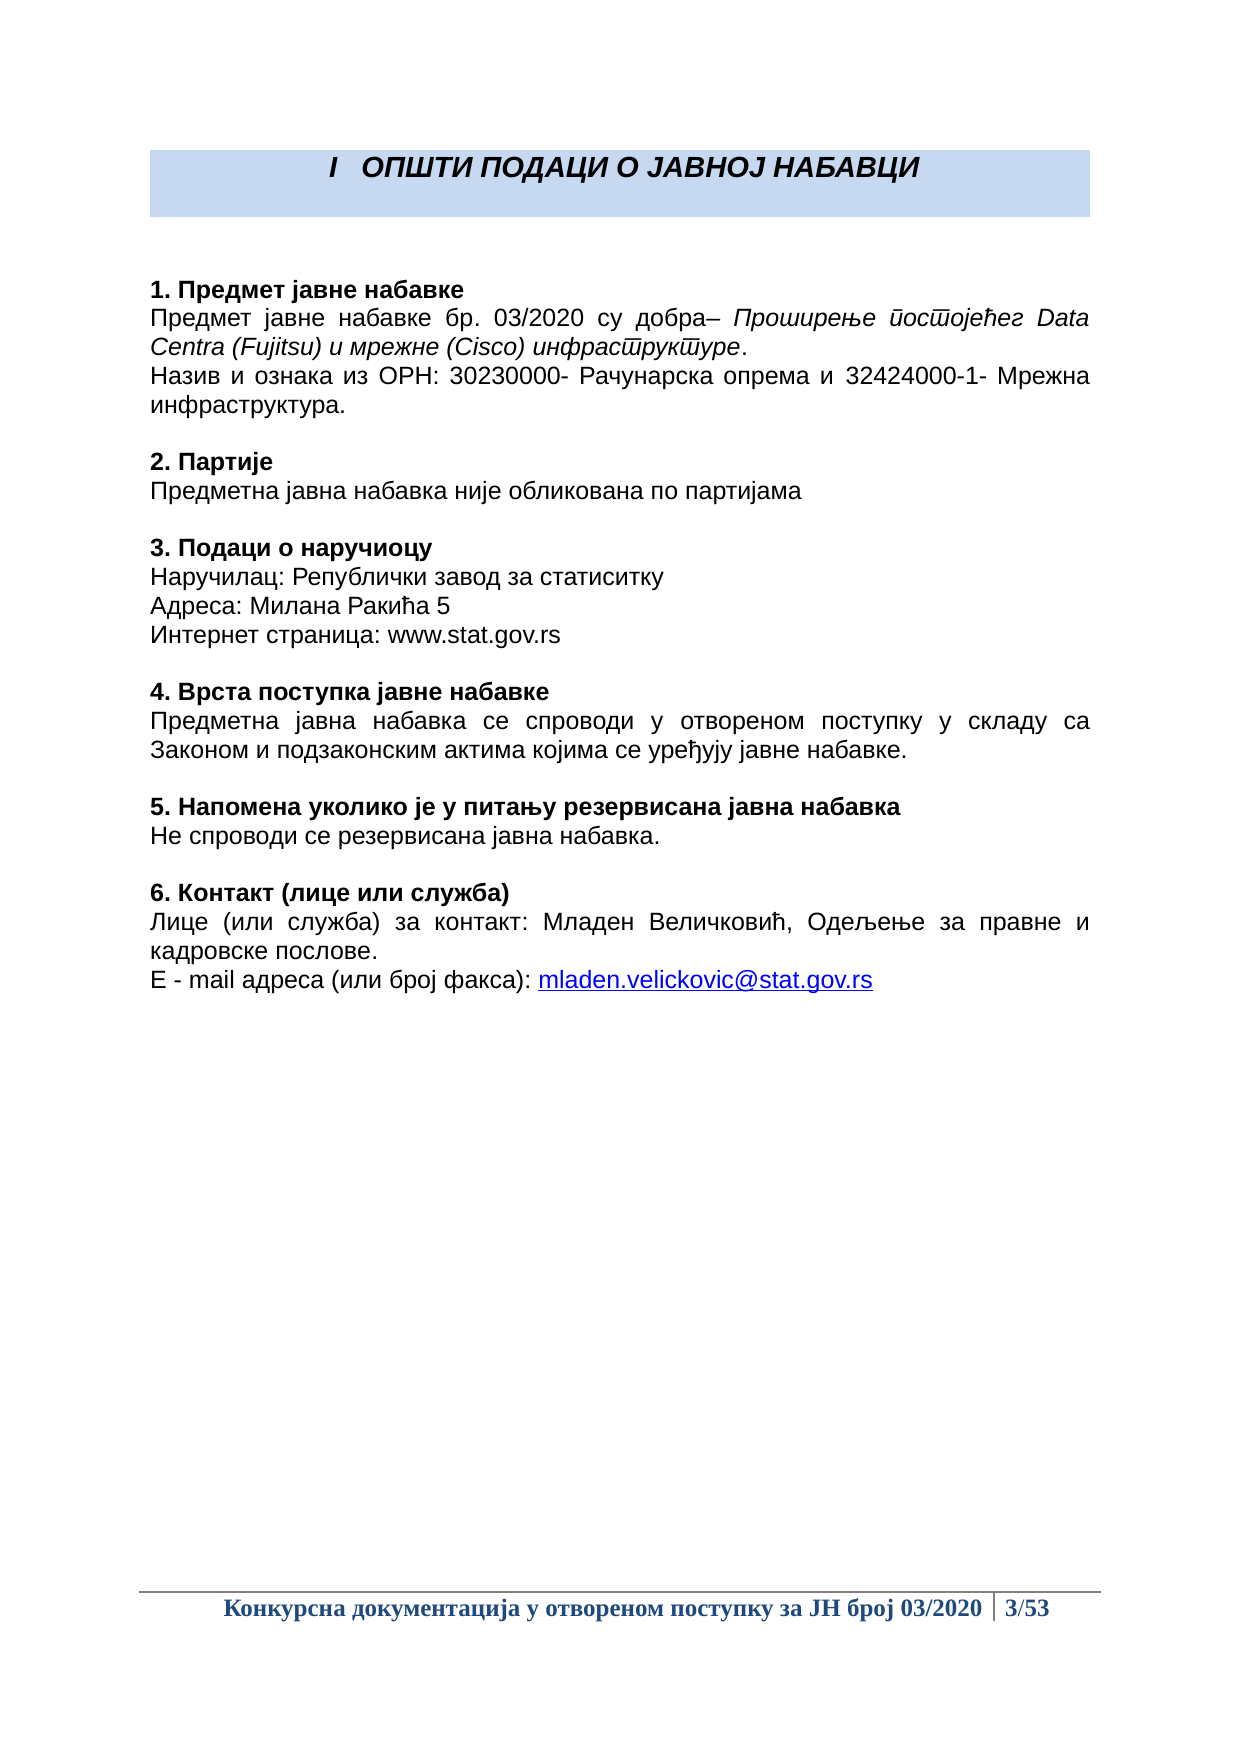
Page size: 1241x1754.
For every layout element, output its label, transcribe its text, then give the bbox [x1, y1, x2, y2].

text Адреса: Милана Ракића 5 [150, 591, 1090, 619]
text 2. Партије [150, 447, 1090, 476]
text 4. Врста поступка јавне набавке [150, 677, 1090, 706]
text 1. Предмет јавне набавке [150, 274, 1090, 303]
text 3. Подаци о наручиоцу [150, 533, 1090, 562]
text Наручилац: Републички завод за статиситку [150, 562, 1090, 591]
text Предметна јавна набавка није обликована по партијама [150, 476, 1090, 504]
text Е - mail адреса (или број факса): mladen.velickovic@stat.gov.rs [150, 964, 1090, 993]
text Назив и ознака из ОРН: 30230000- Рачунарска опрема и 32424000-1- Мрежна инфраструктура. [150, 361, 1090, 418]
text 6. Контакт (лице или служба) [150, 878, 1090, 907]
text Предмет јавне набавке бр. 03/2020 су добра– Проширење постојећег Data Centra (Fujitsu) и мрежне (Cisco) инфраструктуре. [150, 303, 1090, 361]
text Интернет страница: www.stat.gov.rs [150, 619, 1090, 648]
text Не спроводи се резервисана јавна набавка. [150, 821, 1090, 849]
subtitle I ОПШТИ ПОДАЦИ О ЈАВНОЈ НАБАВЦИ [150, 150, 1090, 183]
text Предметна јавна набавка се спроводи у отвореном поступку у складу са Законом и подзаконским актима којима се уређују јавне набавке. [150, 706, 1090, 763]
text Лице (или служба) за контакт: Младен Величковић, Одељење за правне и кадровске послове. [150, 907, 1090, 964]
text 5. Напомена уколико је у питању резервисана јавна набавка [150, 792, 1090, 821]
